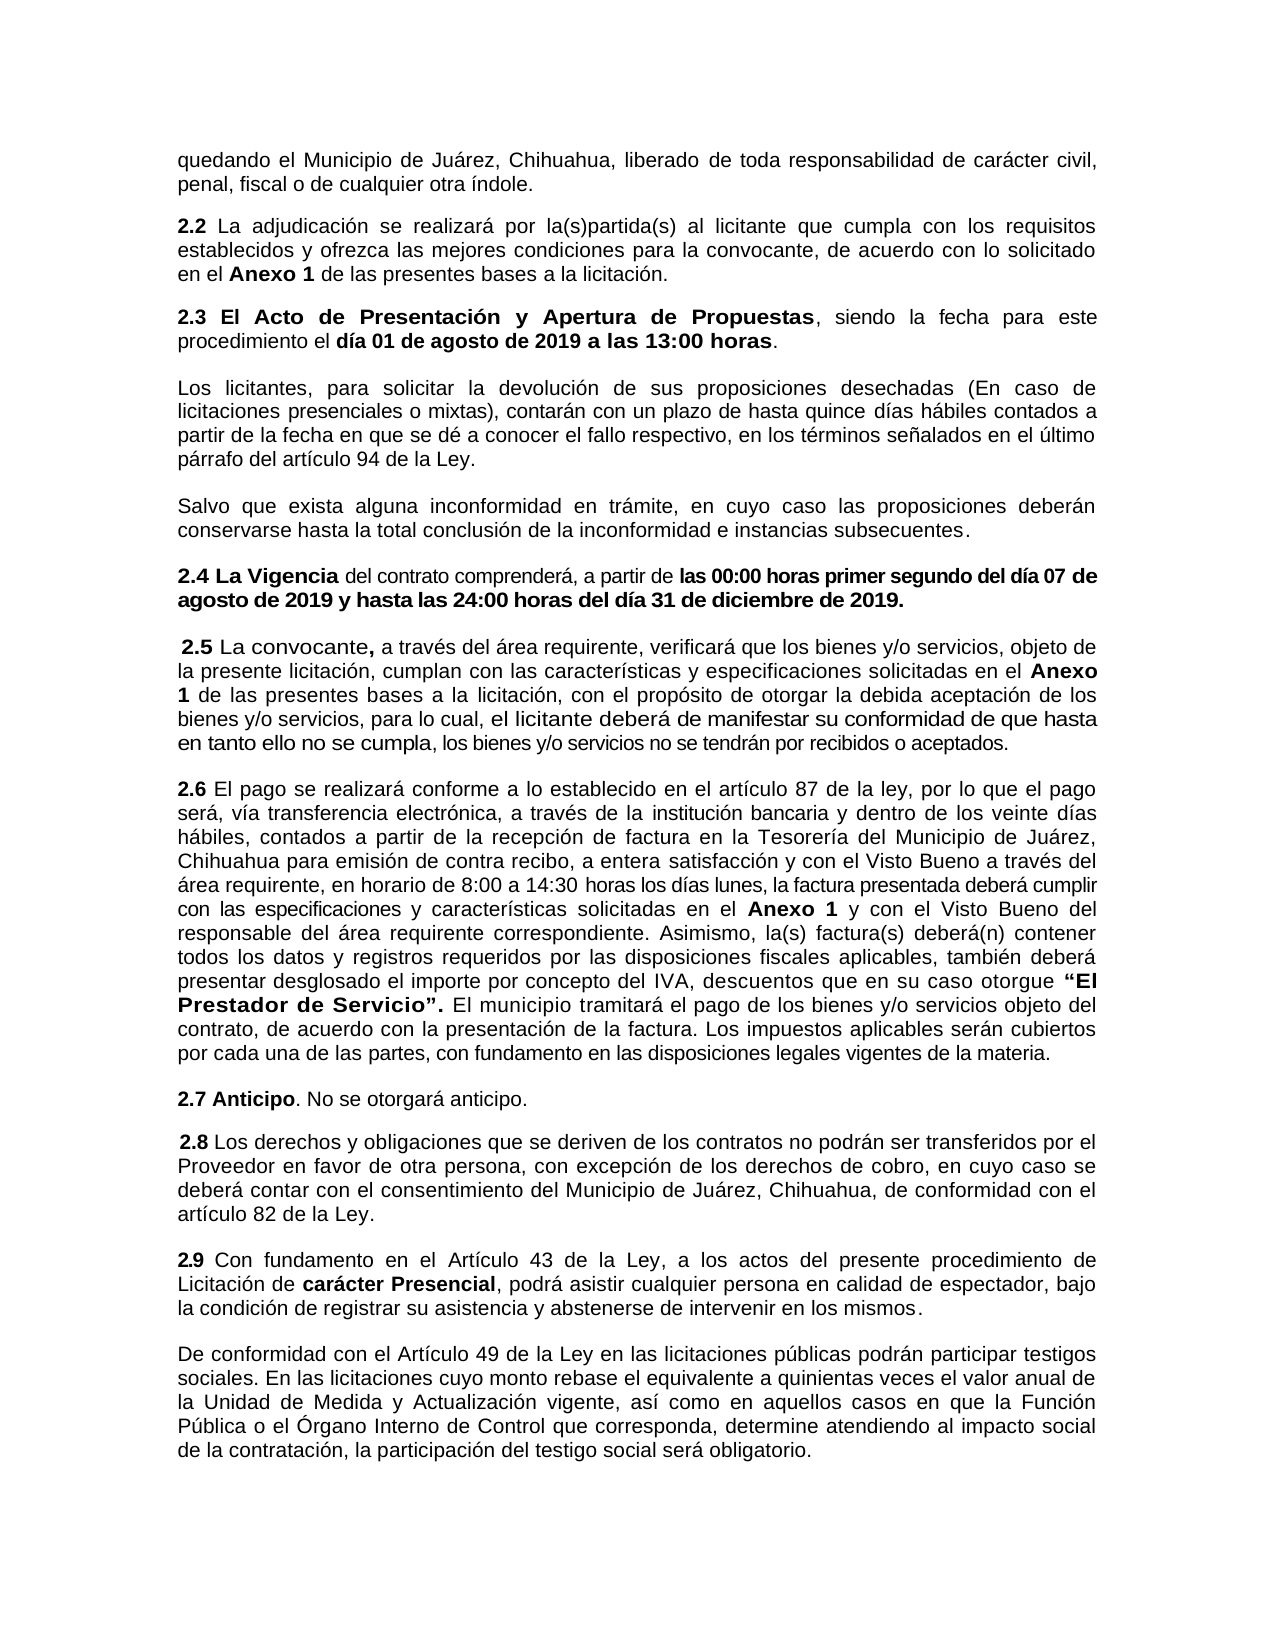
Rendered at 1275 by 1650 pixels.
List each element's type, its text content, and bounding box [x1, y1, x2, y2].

text 2.3 El Acto de Presentación y Apertura de Propuestas, siendo la fecha para este procedimiento el día 01 de agosto de 2019 a las 13:00 horas. [177, 305, 1098, 353]
text Salvo que exista alguna inconformidad en trámite, en cuyo caso las proposiciones deberán conservarse hasta la total conclusión de la inconformidad e instancias subsecuentes. [177, 494, 1098, 542]
text 2.4 La Vigencia del contrato comprenderá, a partir de las 00:00 horas primer segundo del día 07 de agosto de 2019 y hasta las 24:00 horas del día 31 de diciembre de 2019. [177, 564, 1098, 612]
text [177, 148, 1098, 196]
text 2.6 El pago se realizará conforme a lo establecido en el artículo 87 de la ley, por lo que el pago será, vía transferencia electrónica, a través de la institución bancaria y dentro de los veinte días hábiles, contados a partir de la recepción de factura en la Tesorería del Municipio de Juárez, Chihuahua para emisión de contra recibo, a entera satisfacción y con el Visto Bueno a través del área requirente, en horario de 8:00 a 14:30 horas los días lunes, la factura presentada deberá cumplir con las especificaciones y características solicitadas en el Anexo 1 y con el Visto Bueno del responsable del área requirente correspondiente. Asimismo, la(s) factura(s) deberá(n) contener todos los datos y registros requeridos por las disposiciones fiscales aplicables, también deberá presentar desglosado el importe por concepto del IVA, descuentos que en su caso otorgue “El Prestador de Servicio”. El municipio tramitará el pago de los bienes y/o servicios objeto del contrato, de acuerdo con la presentación de la factura. Los impuestos aplicables serán cubiertos por cada una de las partes, con fundamento en las disposiciones legales vigentes de la materia. [177, 777, 1098, 1064]
text 2.8 Los derechos y obligaciones que se deriven de los contratos no podrán ser transferidos por el Proveedor en favor de otra persona, con excepción de los derechos de cobro, en cuyo caso se deberá contar con el consentimiento del Municipio de Juárez, Chihuahua, de conformidad con el artículo 82 de la Ley. [177, 1129, 1098, 1225]
text 2.5 La convocante, a través del área requirente, verificará que los bienes y/o servicios, objeto de la presente licitación, cumplan con las características y especificaciones solicitadas en el Anexo 1 de las presentes bases a la licitación, con el propósito de otorgar la debida aceptación de los bienes y/o servicios, para lo cual, el licitante deberá de manifestar su conformidad de que hasta en tanto ello no se cumpla, los bienes y/o servicios no se tendrán por recibidos o aceptados. [177, 634, 1098, 754]
text 2.2 La adjudicación se realizará por la(s)partida(s) al licitante que cumpla con los requisitos establecidos y ofrezca las mejores condiciones para la convocante, de acuerdo con lo solicitado en el Anexo 1 de las presentes bases a la licitación. [177, 214, 1098, 286]
text Los licitantes, para solicitar la devolución de sus proposiciones desechadas (En caso de licitaciones presenciales o mixtas), contarán con un plazo de hasta quince días hábiles contados a partir de la fecha en que se dé a conocer el fallo respectivo, en los términos señalados en el último párrafo del artículo 94 de la Ley. [177, 375, 1098, 471]
text 2.7 Anticipo. No se otorgará anticipo. [177, 1087, 1098, 1111]
text 2.9 Con fundamento en el Artículo 43 de la Ley, a los actos del presente procedimiento de Licitación de carácter Presencial, podrá asistir cualquier persona en calidad de espectador, bajo la condición de registrar su asistencia y abstenerse de intervenir en los mismos. [177, 1248, 1098, 1320]
text De conformidad con el Artículo 49 de la Ley en las licitaciones públicas podrán participar testigos sociales. En las licitaciones cuyo monto rebase el equivalente a quinientas veces el valor anual de la Unidad de Medida y Actualización vigente, así como en aquellos casos en que la Función Pública o el Órgano Interno de Control que corresponda, determine atendiendo al impacto social de la contratación, la participación del testigo social será obligatorio. [177, 1342, 1098, 1462]
